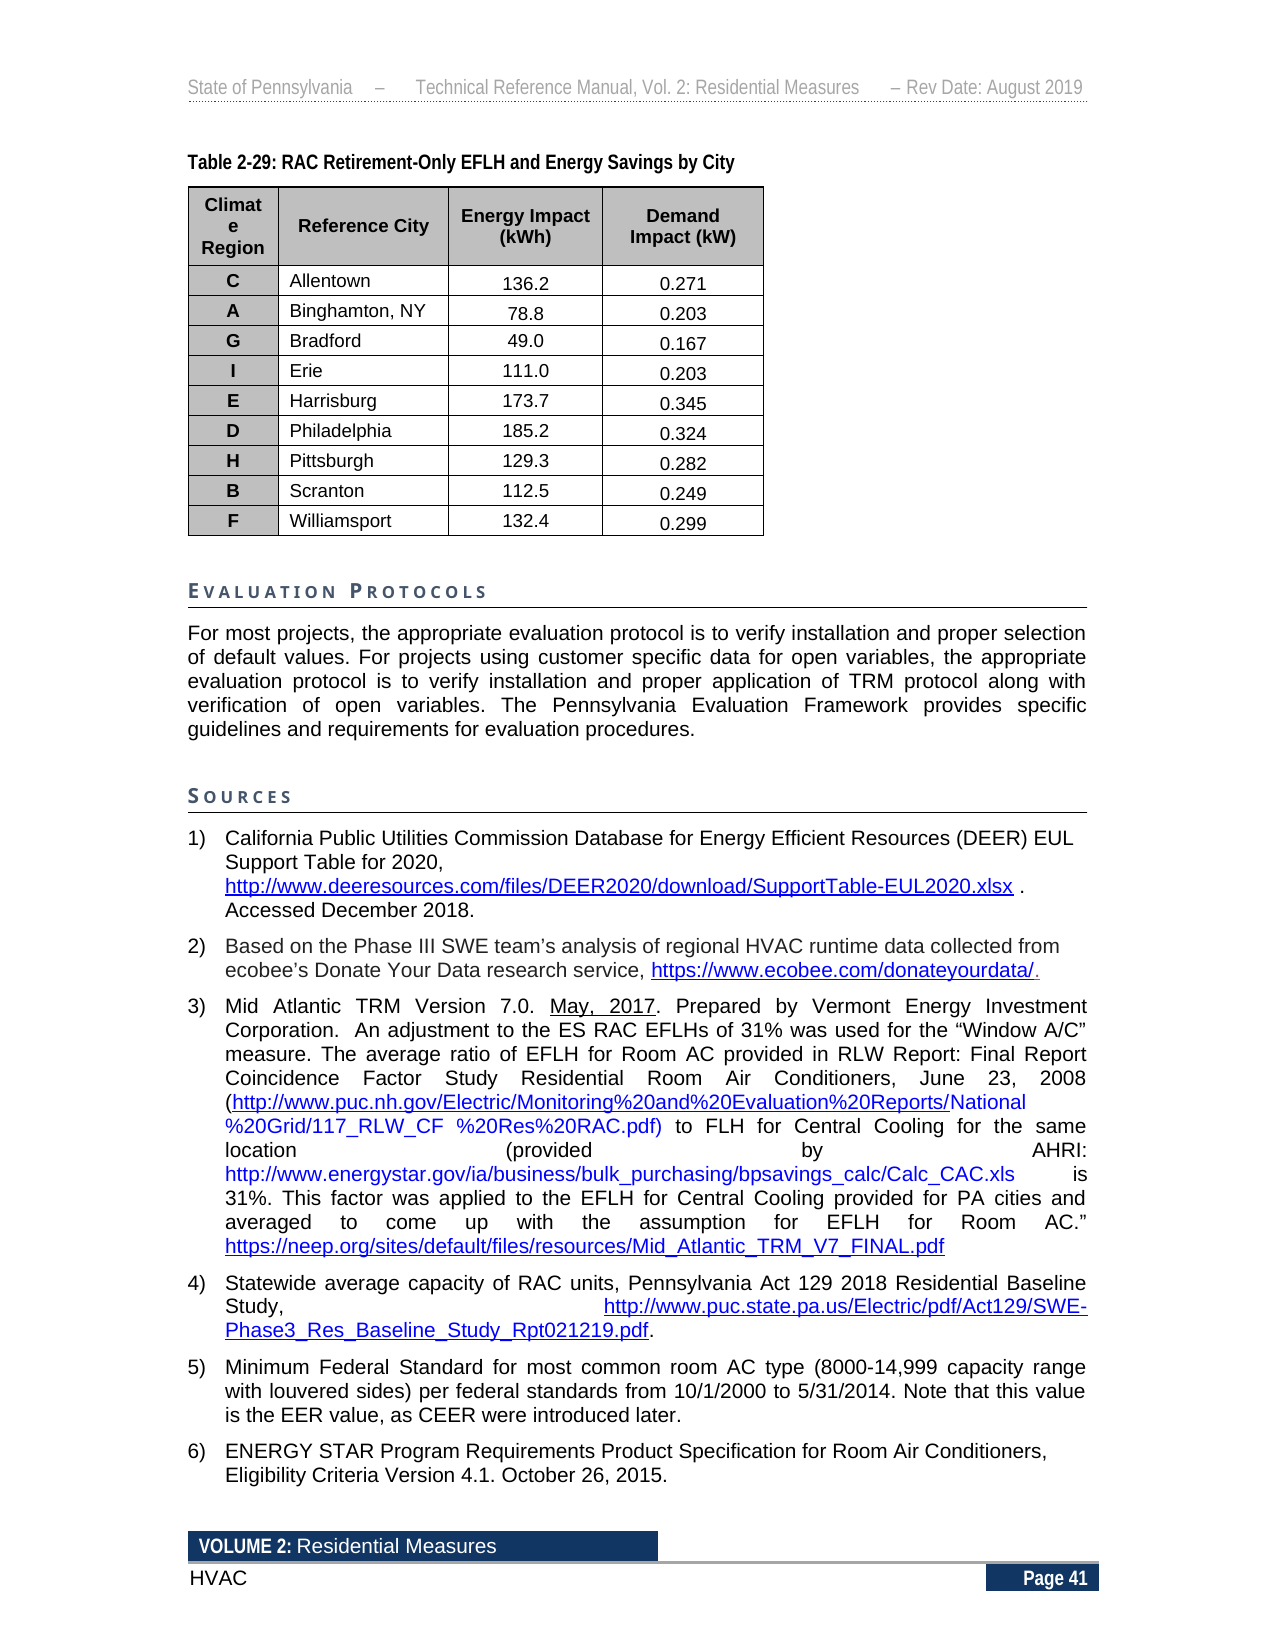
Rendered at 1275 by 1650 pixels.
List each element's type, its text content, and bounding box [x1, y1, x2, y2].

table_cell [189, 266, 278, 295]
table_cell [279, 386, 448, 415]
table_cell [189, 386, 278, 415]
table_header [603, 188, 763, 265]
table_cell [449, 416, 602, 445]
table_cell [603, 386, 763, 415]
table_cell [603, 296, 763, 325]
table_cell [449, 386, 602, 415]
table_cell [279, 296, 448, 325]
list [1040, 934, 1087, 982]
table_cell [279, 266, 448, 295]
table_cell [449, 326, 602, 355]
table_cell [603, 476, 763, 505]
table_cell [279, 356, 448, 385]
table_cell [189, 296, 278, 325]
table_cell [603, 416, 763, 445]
text For most projects, the appropriate evaluation protocol is to verify installation and proper selection of default values. For projects using customer specific data for open variables, the appropriate evaluation protocol is to verify installation and proper application of TRM protocol along with verification of open variables. The Pennsylvania Evaluation Framework provides specific guidelines and requirements for evaluation procedures. [187, 621, 1087, 741]
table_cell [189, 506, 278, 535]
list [187, 1439, 1087, 1487]
list California Public Utilities Commission Database for Energy Efficient Resources (DEER) EUL Support Table for 2020, http://www.deeresources.com/files/DEER2020/download/SupportTable-EUL2020.xlsx . Accessed December 2018. [187, 826, 1087, 921]
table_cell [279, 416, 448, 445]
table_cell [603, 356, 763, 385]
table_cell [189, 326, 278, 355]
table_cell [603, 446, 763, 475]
text Sources [187, 781, 1087, 813]
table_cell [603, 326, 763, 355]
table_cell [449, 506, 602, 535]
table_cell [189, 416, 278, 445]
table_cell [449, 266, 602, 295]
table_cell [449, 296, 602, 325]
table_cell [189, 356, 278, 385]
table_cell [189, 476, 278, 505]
list Statewide average capacity of RAC units, Pennsylvania Act 129 2018 Residential Baseline Study, http://www.puc.state.pa.us/Electric/pdf/Act129/SWE-Phase3_Res_Baseline_Study_Rpt021219.pdf. [187, 1270, 1087, 1342]
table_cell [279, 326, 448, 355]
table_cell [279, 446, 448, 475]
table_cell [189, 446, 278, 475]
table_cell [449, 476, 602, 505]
list Minimum Federal Standard for most common room AC type (8000-14,999 capacity range with louvered sides) per federal standards from 10/1/2000 to 5/31/2014. Note that this value is the EER value, as CEER were introduced later. [187, 1355, 1087, 1427]
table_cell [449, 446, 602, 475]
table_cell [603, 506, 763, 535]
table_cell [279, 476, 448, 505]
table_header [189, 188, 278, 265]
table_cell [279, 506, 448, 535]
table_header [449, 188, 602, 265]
text Evaluation Protocols [187, 577, 1087, 608]
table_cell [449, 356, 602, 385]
list Mid Atlantic TRM Version 7.0. May, 2017. Prepared by Vermont Energy Investment Corporation. An adjustment to the ES RAC EFLHs of 31% was used for the “Window A/C” measure. The average ratio of EFLH for Room AC provided in RLW Report: Final Report Coincidence Factor Study Residential Room Air Conditioners, June 23, 2008 (http://www.puc.nh.gov/Electric/Monitoring%20and%20Evaluation%20Reports/National%20Grid/117_RLW_CF %20Res%20RAC.pdf) to FLH for Central Cooling for the same location (provided by AHRI: http://www.energystar.gov/ia/business/bulk_purchasing/bpsavings_calc/Calc_CAC.xls is 31%. This factor was applied to the EFLH for Central Cooling provided for PA cities and averaged to come up with the assumption for EFLH for Room AC.” https://neep.org/sites/default/files/resources/Mid_Atlantic_TRM_V7_FINAL.pdf [187, 994, 1087, 1258]
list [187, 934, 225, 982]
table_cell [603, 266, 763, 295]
text Table 2-29: RAC Retirement-Only EFLH and Energy Savings by City [187, 150, 1087, 174]
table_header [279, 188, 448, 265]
